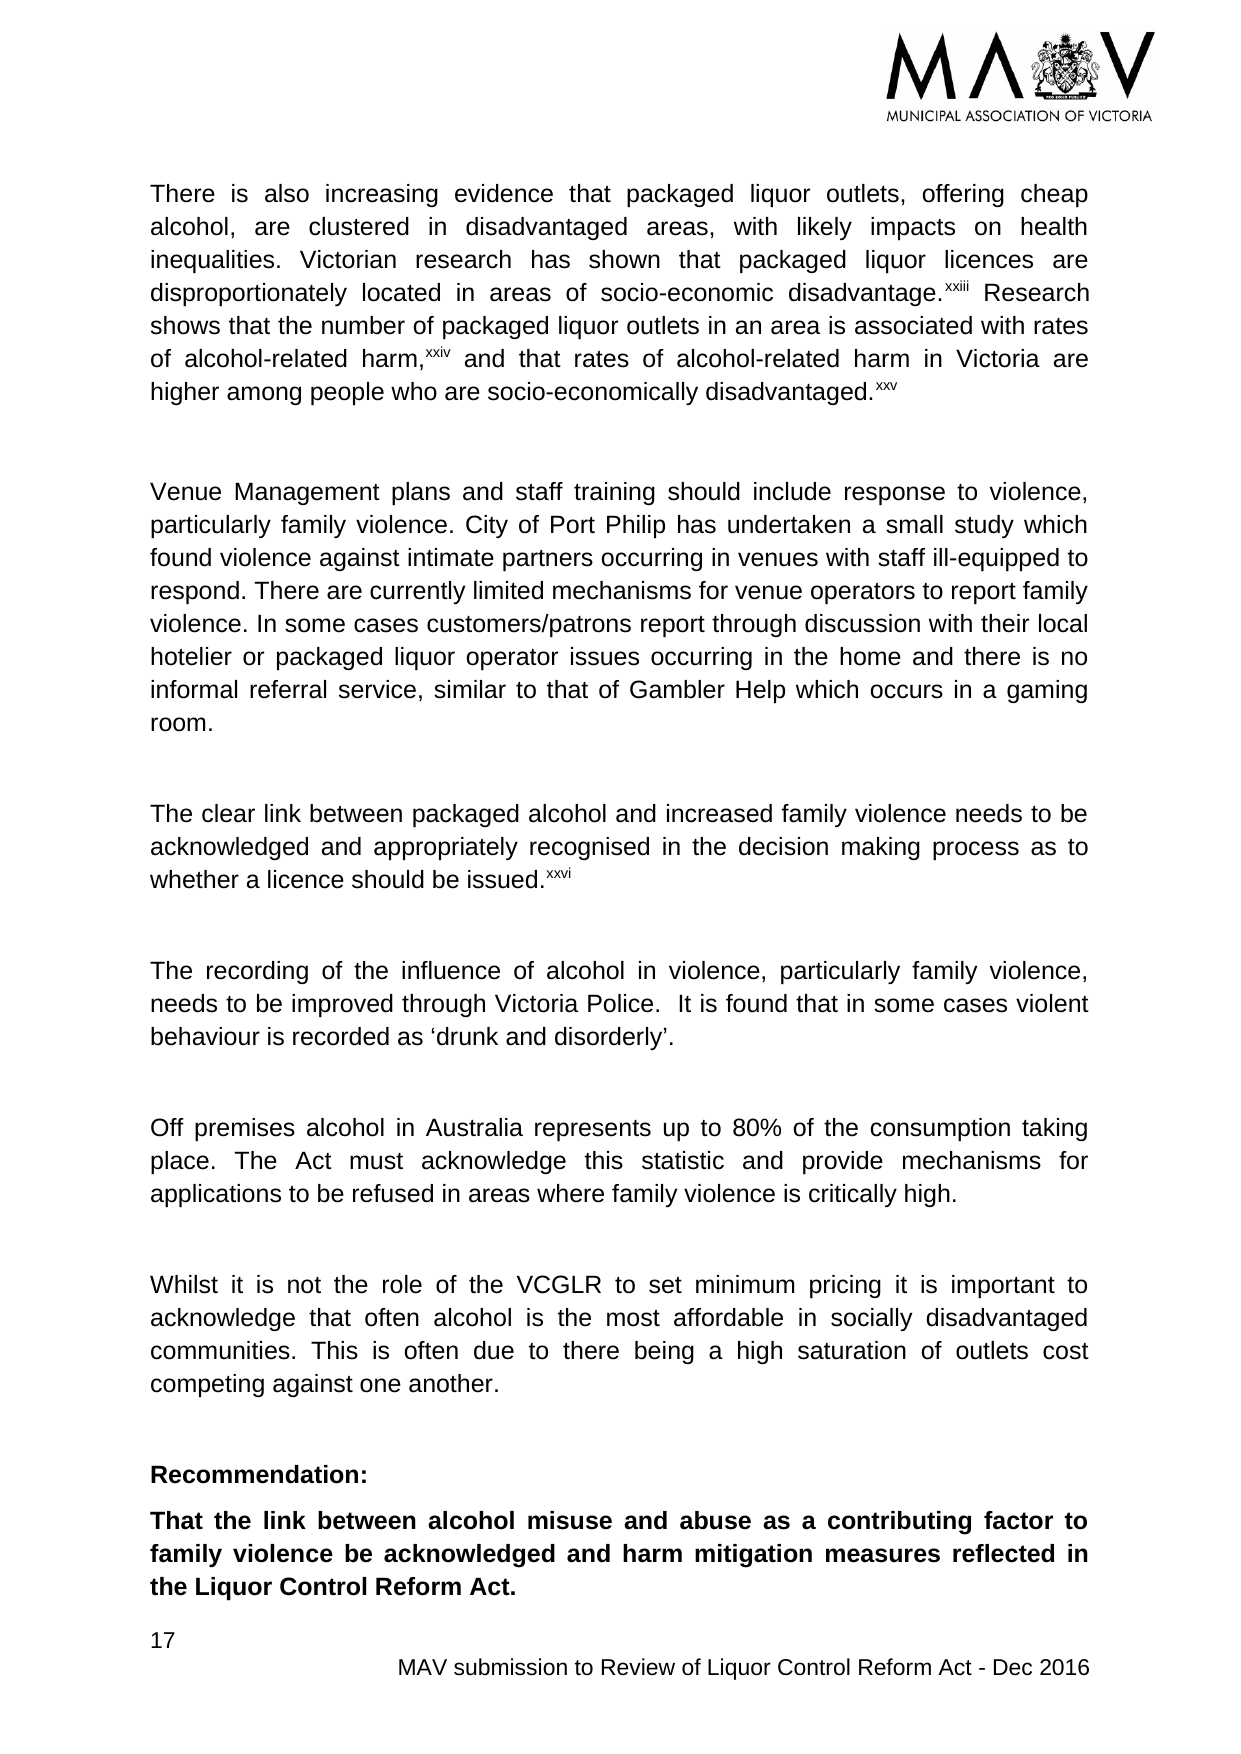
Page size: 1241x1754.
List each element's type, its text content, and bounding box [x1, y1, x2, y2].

text Venue Management plans and staff training should include response to violence, particularly family violence. City of Port Philip has undertaken a small study which found violence against intimate partners occurring in venues with staff ill-equipped to respond. There are currently limited mechanisms for venue operators to report family violence. In some cases customers/patrons report through discussion with their local hotelier or packaged liquor operator issues occurring in the home and there is no informal referral service, similar to that of Gambler Help which occurs in a gaming room. [150, 477, 1090, 737]
text Recommendation: [150, 1460, 1090, 1489]
text Off premises alcohol in Australia represents up to 80% of the consumption taking place. The Act must acknowledge this statistic and provide mechanisms for applications to be refused in areas where family violence is critically high. [150, 1113, 1090, 1208]
picture [882, 24, 1159, 128]
text The recording of the influence of alcohol in violence, particularly family violence, needs to be improved through Victoria Police. It is found that in some cases violent behaviour is recorded as ‘drunk and disorderly’. [150, 956, 1090, 1051]
text That the link between alcohol misuse and abuse as a contributing factor to family violence be acknowledged and harm mitigation measures reflected in the Liquor Control Reform Act. [150, 1506, 1090, 1601]
text The clear link between packaged alcohol and increased family violence needs to be acknowledged and appropriately recognised in the decision making process as to whether a licence should be issued. [150, 799, 1090, 894]
text There is also increasing evidence that packaged liquor outlets, offering cheap alcohol, are clustered in disadvantaged areas, with likely impacts on health inequalities. Victorian research has shown that packaged liquor licences are disproportionately located in areas of socio-economic disadvantage. Research shows that the number of packaged liquor outlets in an area is associated with rates of alcohol-related harm, and that rates of alcohol-related harm in Victoria are higher among people who are socio-economically disadvantaged. [150, 179, 1090, 406]
text Whilst it is not the role of the VCGLR to set minimum pricing it is important to acknowledge that often alcohol is the most affordable in socially disadvantaged communities. This is often due to there being a high saturation of outlets cost competing against one another. [150, 1270, 1090, 1398]
